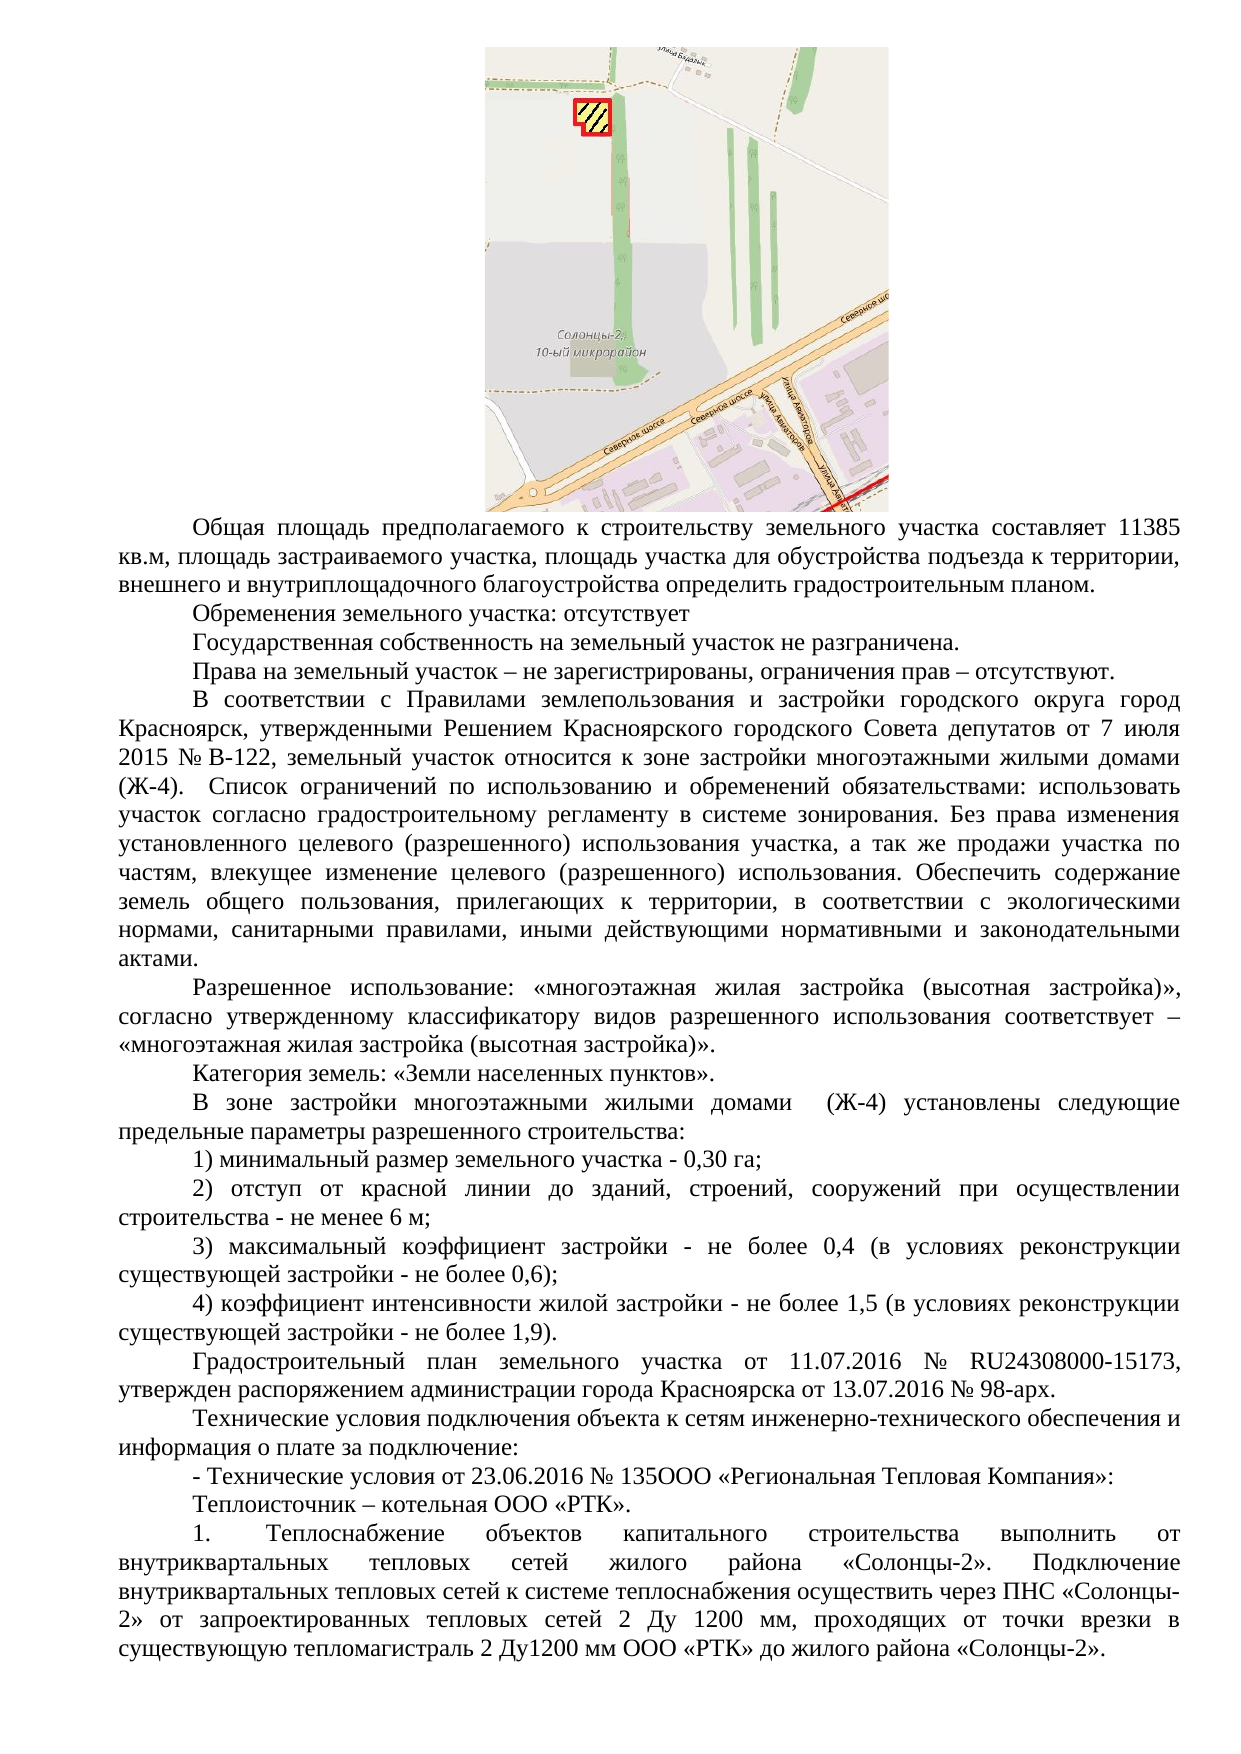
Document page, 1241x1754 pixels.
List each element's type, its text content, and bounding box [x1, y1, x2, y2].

text Технические условия подключения объекта к сетям инженерно-технического обеспечения и информация о плате за подключение: [118, 1403, 1181, 1461]
picture [484, 47, 889, 512]
text Общая площадь предполагаемого к строительству земельного участка составляет 11385 кв.м, площадь застраиваемого участка, площадь участка для обустройства подъезда к территории, внешнего и внутриплощадочного благоустройства определить градостроительным планом. [118, 512, 1181, 598]
text В зоне застройки многоэтажными жилыми домами (Ж-4) установлены следующие предельные параметры разрешенного строительства: [118, 1087, 1181, 1144]
text Категория земель: «Земли населенных пунктов». [118, 1058, 1181, 1087]
text 2) отступ от красной линии до зданий, строений, сооружений при осуществлении строительства - не менее 6 м; [118, 1173, 1181, 1231]
text Теплоисточник – котельная ООО «РТК». [118, 1489, 1181, 1518]
text 3) максимальный коэффициент застройки - не более 0,4 (в условиях реконструкции существующей застройки - не более 0,6); [118, 1231, 1181, 1288]
text - Технические условия от 23.06.2016 № 135ООО «Региональная Тепловая Компания»: [118, 1461, 1181, 1489]
text Обременения земельного участка: отсутствует [118, 598, 1181, 627]
text Права на земельный участок – не зарегистрированы, ограничения прав – отсутствуют. [118, 656, 1181, 684]
text В соответствии с Правилами землепользования и застройки городского округа город Красноярск, утвержденными Решением Красноярского городского Совета депутатов от 7 июля 2015 № В-122, земельный участок относится к зоне застройки многоэтажными жилыми домами (Ж-4). Список ограничений по использованию и обременений обязательствами: использовать участок согласно градостроительному регламенту в системе зонирования. Без права изменения установленного целевого (разрешенного) использования участка, а так же продажи участка по частям, влекущее изменение целевого (разрешенного) использования. Обеспечить содержание земель общего пользования, прилегающих к территории, в соответствии с экологическими нормами, санитарными правилами, иными действующими нормативными и законодательными актами. [118, 684, 1181, 972]
text Государственная собственность на земельный участок не разграничена. [118, 627, 1181, 656]
text 4) коэффициент интенсивности жилой застройки - не более 1,5 (в условиях реконструкции существующей застройки - не более 1,9). [118, 1288, 1181, 1346]
text 1) минимальный размер земельного участка - 0,30 га; [118, 1144, 1181, 1173]
list Теплоснабжение объектов капитального строительства выполнить от внутриквартальных тепловых сетей жилого района «Солонцы-2». Подключение внутриквартальных тепловых сетей к системе теплоснабжения осуществить через ПНС «Солонцы-2» от запроектированных тепловых сетей 2 Ду 1200 мм, проходящих от точки врезки в существующую тепломагистраль 2 Ду1200 мм ООО «РТК» до жилого района «Солонцы-2». [118, 1518, 1181, 1662]
text Градостроительный план земельного участка от 11.07.2016 № RU24308000-15173, утвержден распоряжением администрации города Красноярска от 13.07.2016 № 98-арх. [118, 1346, 1181, 1403]
text Разрешенное использование: «многоэтажная жилая застройка (высотная застройка)», согласно утвержденному классификатору видов разрешенного использования соответствует – «многоэтажная жилая застройка (высотная застройка)». [118, 972, 1181, 1058]
